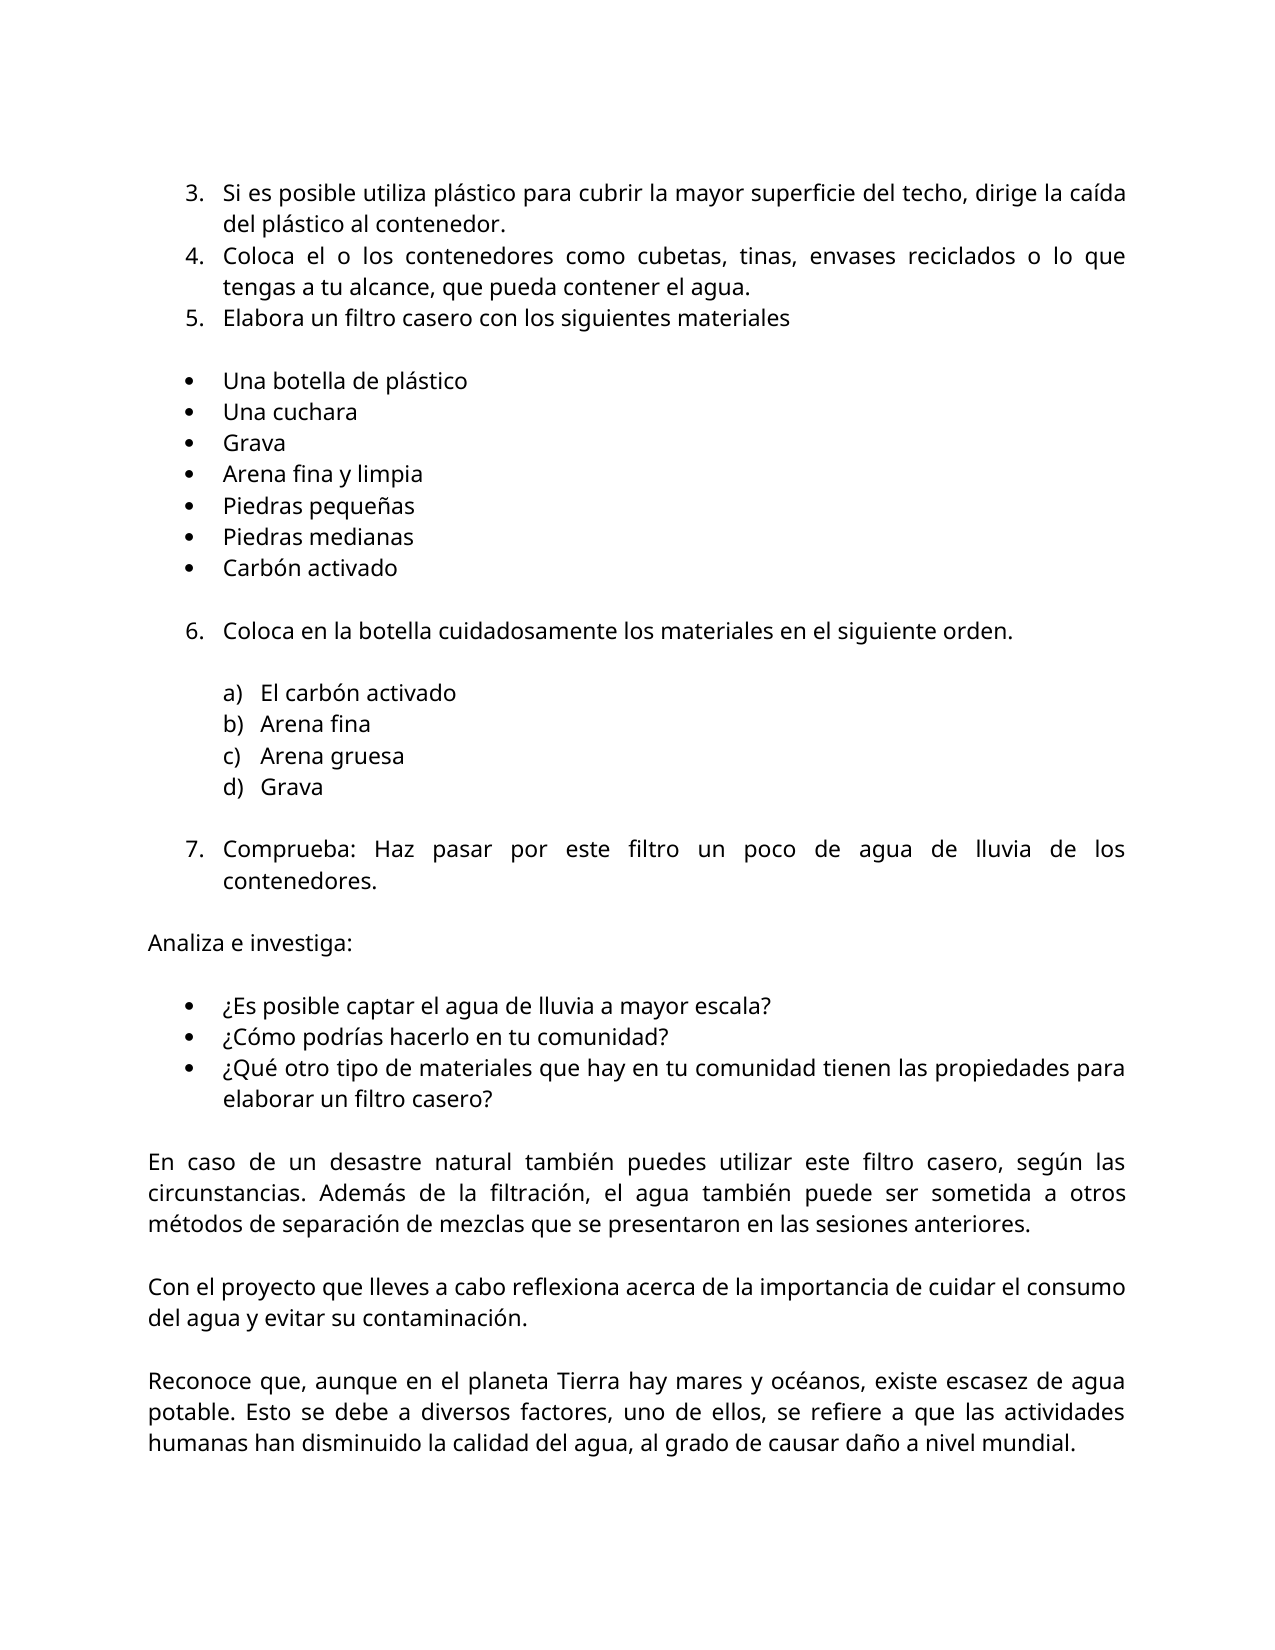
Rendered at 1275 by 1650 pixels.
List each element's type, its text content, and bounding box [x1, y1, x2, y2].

list Una cuchara [185, 396, 1127, 427]
list ¿Cómo podrías hacerlo en tu comunidad? [185, 1021, 1127, 1052]
text En caso de un desastre natural también puedes utilizar este filtro casero, según las circunstancias. Además de la filtración, el agua también puede ser sometida a otros métodos de separación de mezclas que se presentaron en las sesiones anteriores. [148, 1146, 1127, 1240]
list Piedras medianas [185, 521, 1127, 552]
list ¿Es posible captar el agua de lluvia a mayor escala? [185, 990, 1127, 1021]
text Reconoce que, aunque en el planeta Tierra hay mares y océanos, existe escasez de agua potable. Esto se debe a diversos factores, uno de ellos, se refiere a que las actividades humanas han disminuido la calidad del agua, al grado de causar daño a nivel mundial. [148, 1365, 1127, 1458]
list Carbón activado [185, 552, 1127, 583]
list Comprueba: Haz pasar por este filtro un poco de agua de lluvia de los contenedores. [185, 833, 1127, 896]
text Con el proyecto que lleves a cabo reflexiona acerca de la importancia de cuidar el consumo del agua y evitar su contaminación. [148, 1271, 1127, 1333]
list Una botella de plástico [185, 365, 1127, 396]
list Elabora un filtro casero con los siguientes materiales [185, 302, 1127, 333]
list Piedras pequeñas [185, 490, 1127, 521]
list Si es posible utiliza plástico para cubrir la mayor superficie del techo, dirige la caída del plástico al contenedor. [185, 177, 1127, 240]
list Grava [223, 771, 1127, 802]
list Arena fina y limpia [185, 458, 1127, 490]
list Grava [185, 427, 1127, 458]
list Coloca en la botella cuidadosamente los materiales en el siguiente orden. [185, 615, 1127, 646]
list ¿Qué otro tipo de materiales que hay en tu comunidad tienen las propiedades para elaborar un filtro casero? [185, 1052, 1127, 1115]
text Analiza e investiga: [148, 927, 1127, 958]
list Arena fina [223, 708, 1127, 740]
list El carbón activado [223, 677, 1127, 708]
list Arena gruesa [223, 740, 1127, 771]
list Coloca el o los contenedores como cubetas, tinas, envases reciclados o lo que tengas a tu alcance, que pueda contener el agua. [185, 240, 1127, 302]
